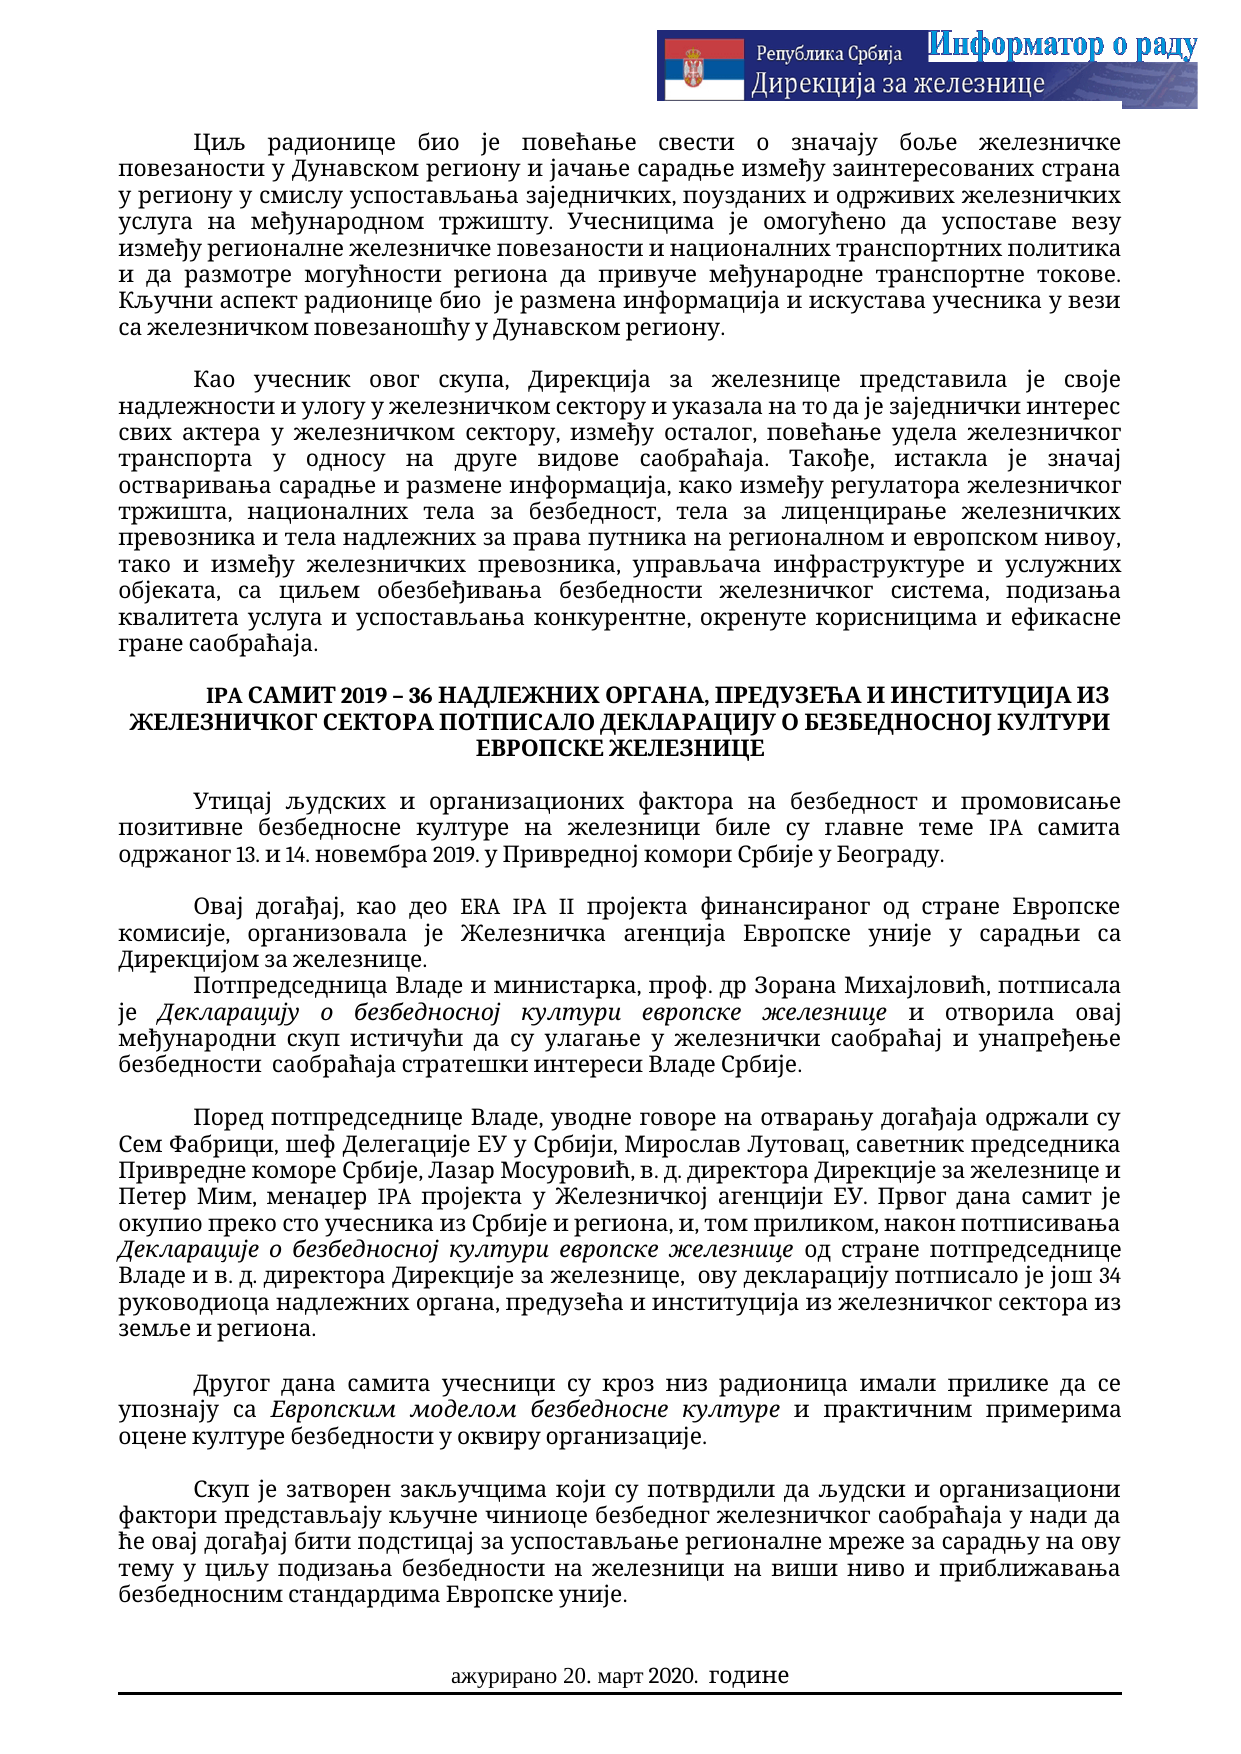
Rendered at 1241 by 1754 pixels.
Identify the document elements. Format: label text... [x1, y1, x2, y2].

text Циљ радионице био је повећање свести о значају боље железничке повезаности у Дунавском региону и јачање сарадње између заинтересованих страна у региону у смислу успостављања заједничких, поузданих и одрживих железничких услуга на међународном тржишту. Учесницима је омогућено да успоставе везу између регионалне железничке повезаности и националних транспортних политика и да размотре могућности региона да привуче међународне транспортне токове. Кључни аспект радионице био је размена информација и искустава учесника у вези са железничком повезаношћу у Дунавском региону. [118, 130, 1122, 341]
text Утицај људских и организационих фактора на безбедност и промовисање позитивне безбедносне културе на железници биле су главне теме IPA самита одржаног 13. и 14. новембра 2019. у Привредној комори Србије у Београду. [118, 789, 1122, 868]
text Овај догађај, као део ERA IPA II пројекта финансираног од стране Европске комисије, организовала је Железничка агенција Европске уније у сарадњи са Дирекцијом за железнице. [118, 894, 1122, 973]
picture [657, 30, 1198, 109]
text Скуп је затворен закључцима који су потврдили да људски и организациони фактори представљају кључне чиниоце безбедног железничког саобраћаја у нади да ће овај догађај бити подстицај за успостављање регионалне мреже за сарадњу на ову тему у циљу подизања безбедности на железници на виши ниво и приближавања безбедносним стандардима Европске уније. [118, 1476, 1122, 1608]
text Другог дана самита учесници су кроз низ радионица имали прилике да се упознају са Европским моделом безбедносне културе и практичним примерима оцене културе безбедности у оквиру организације. [118, 1371, 1122, 1450]
text Као учесник овог скупа, Дирекција за железнице представила је своје надлежности и улогу у железничком сектору и указала на то да је заједнички интерес свих актера у железничком сектору, између осталог, повећање удела железничког транспорта у односу на друге видове саобраћаја. Такође, истакла је значај остваривања сарадње и размене информација, како између регулатора железничког тржишта, националних тела за безбедност, тела за лиценцирање железничких превозника и тела надлежних за права путника на регионалном и европском нивоу, тако и између железничких превозника, управљача инфраструктуре и услужних објеката, са циљем обезбеђивања безбедности железничког система, подизања квалитета услуга и успостављања конкурентне, окренуте корисницима и ефикасне гране саобраћаја. [118, 367, 1122, 657]
picture [937, 30, 943, 44]
text Поред потпредседнице Владе, уводне говоре на отварању догађаја одржали су Сем Фабрици, шеф Делегације ЕУ у Србији, Мирослав Лутовац, саветник председника Привредне коморе Србије, Лазар Мосуровић, в. д. директора Дирекције за железнице и Петер Мим, менаџер IPA пројекта у Железничкој агенцији ЕУ. Првог дана самит је окупио преко сто учесника из Србије и региона, и, том приликом, након потписивања Декларације о безбедносној култури европске железнице од стране потпредседнице Владе и в. д. директора Дирекције за железнице, ову декларацију потписало је још 34 руководиоца надлежних органа, предузећа и институција из железничког сектора из земље и региона. [118, 1105, 1122, 1342]
text IPA САМИТ 2019 – 36 НАДЛЕЖНИХ ОРГАНА, ПРЕДУЗЕЋА И ИНСТИТУЦИЈА ИЗ ЖЕЛЕЗНИЧКОГ СЕКТОРА ПОТПИСАЛО ДЕКЛАРАЦИЈУ О БЕЗБЕДНОСНОЈ КУЛТУРИ ЕВРОПСКЕ ЖЕЛЕЗНИЦЕ [118, 683, 1122, 762]
text Потпредседница Владе и министарка, проф. др Зорана Михајловић, потписала је Декларацију о безбедносној култури европске железнице и отворила овај међународни скуп истичући да су улагање у железнички саобраћај и унапређење безбедности саобраћаја стратешки интереси Владе Србије. [118, 973, 1122, 1079]
